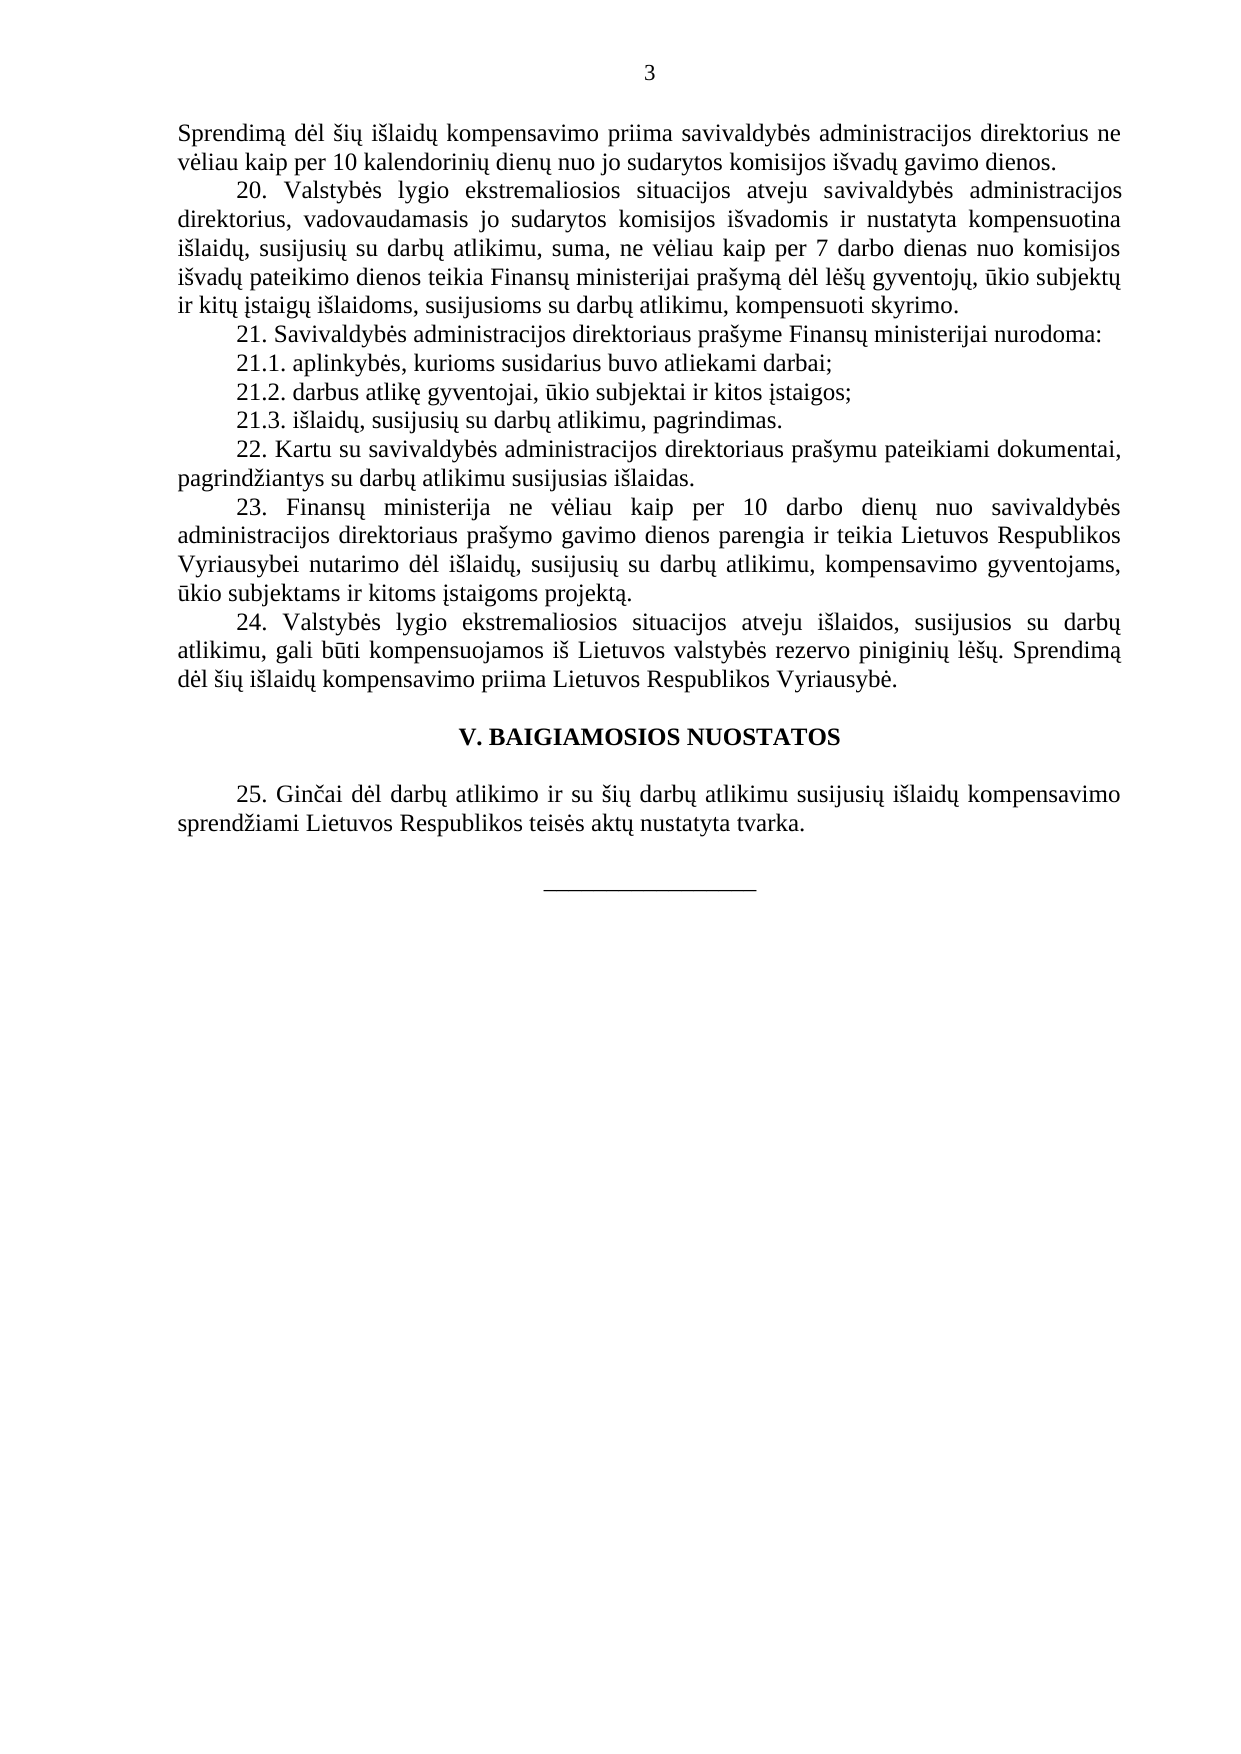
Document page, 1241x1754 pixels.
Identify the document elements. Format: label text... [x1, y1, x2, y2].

text 21.3. išlaidų, susijusių su darbų atlikimu, pagrindimas. [177, 406, 1122, 434]
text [177, 118, 1122, 176]
text 22. Kartu su savivaldybės administracijos direktoriaus prašymu pateikiami dokumentai, pagrindžiantys su darbų atlikimu susijusias išlaidas. [177, 434, 1122, 492]
text 21.1. aplinkybės, kurioms susidarius buvo atliekami darbai; [177, 348, 1122, 377]
text _________________ [177, 866, 1122, 894]
text 23. Finansų ministerija ne vėliau kaip per 10 darbo dienų nuo savivaldybės administracijos direktoriaus prašymo gavimo dienos parengia ir teikia Lietuvos Respublikos Vyriausybei nutarimo dėl išlaidų, susijusių su darbų atlikimu, kompensavimo gyventojams, ūkio subjektams ir kitoms įstaigoms projektą. [177, 492, 1122, 607]
text 25. Ginčai dėl darbų atlikimo ir su šių darbų atlikimu susijusių išlaidų kompensavimo sprendžiami Lietuvos Respublikos teisės aktų nustatyta tvarka. [177, 779, 1122, 837]
text 24. Valstybės lygio ekstremaliosios situacijos atveju išlaidos, susijusios su darbų atlikimu, gali būti kompensuojamos iš Lietuvos valstybės rezervo piniginių lėšų. Sprendimą dėl šių išlaidų kompensavimo priima Lietuvos Respublikos Vyriausybė. [177, 607, 1122, 693]
text 21.2. darbus atlikę gyventojai, ūkio subjektai ir kitos įstaigos; [177, 377, 1122, 406]
text 21. Savivaldybės administracijos direktoriaus prašyme Finansų ministerijai nurodoma: [177, 319, 1122, 348]
text 20. Valstybės lygio ekstremaliosios situacijos atveju savivaldybės administracijos direktorius, vadovaudamasis jo sudarytos komisijos išvadomis ir nustatyta kompensuotina išlaidų, susijusių su darbų atlikimu, suma, ne vėliau kaip per 7 darbo dienas nuo komisijos išvadų pateikimo dienos teikia Finansų ministerijai prašymą dėl lėšų gyventojų, ūkio subjektų ir kitų įstaigų išlaidoms, susijusioms su darbų atlikimu, kompensuoti skyrimo. [177, 176, 1122, 319]
text V. BAIGIAMOSIOS NUOSTATOS [177, 722, 1122, 751]
